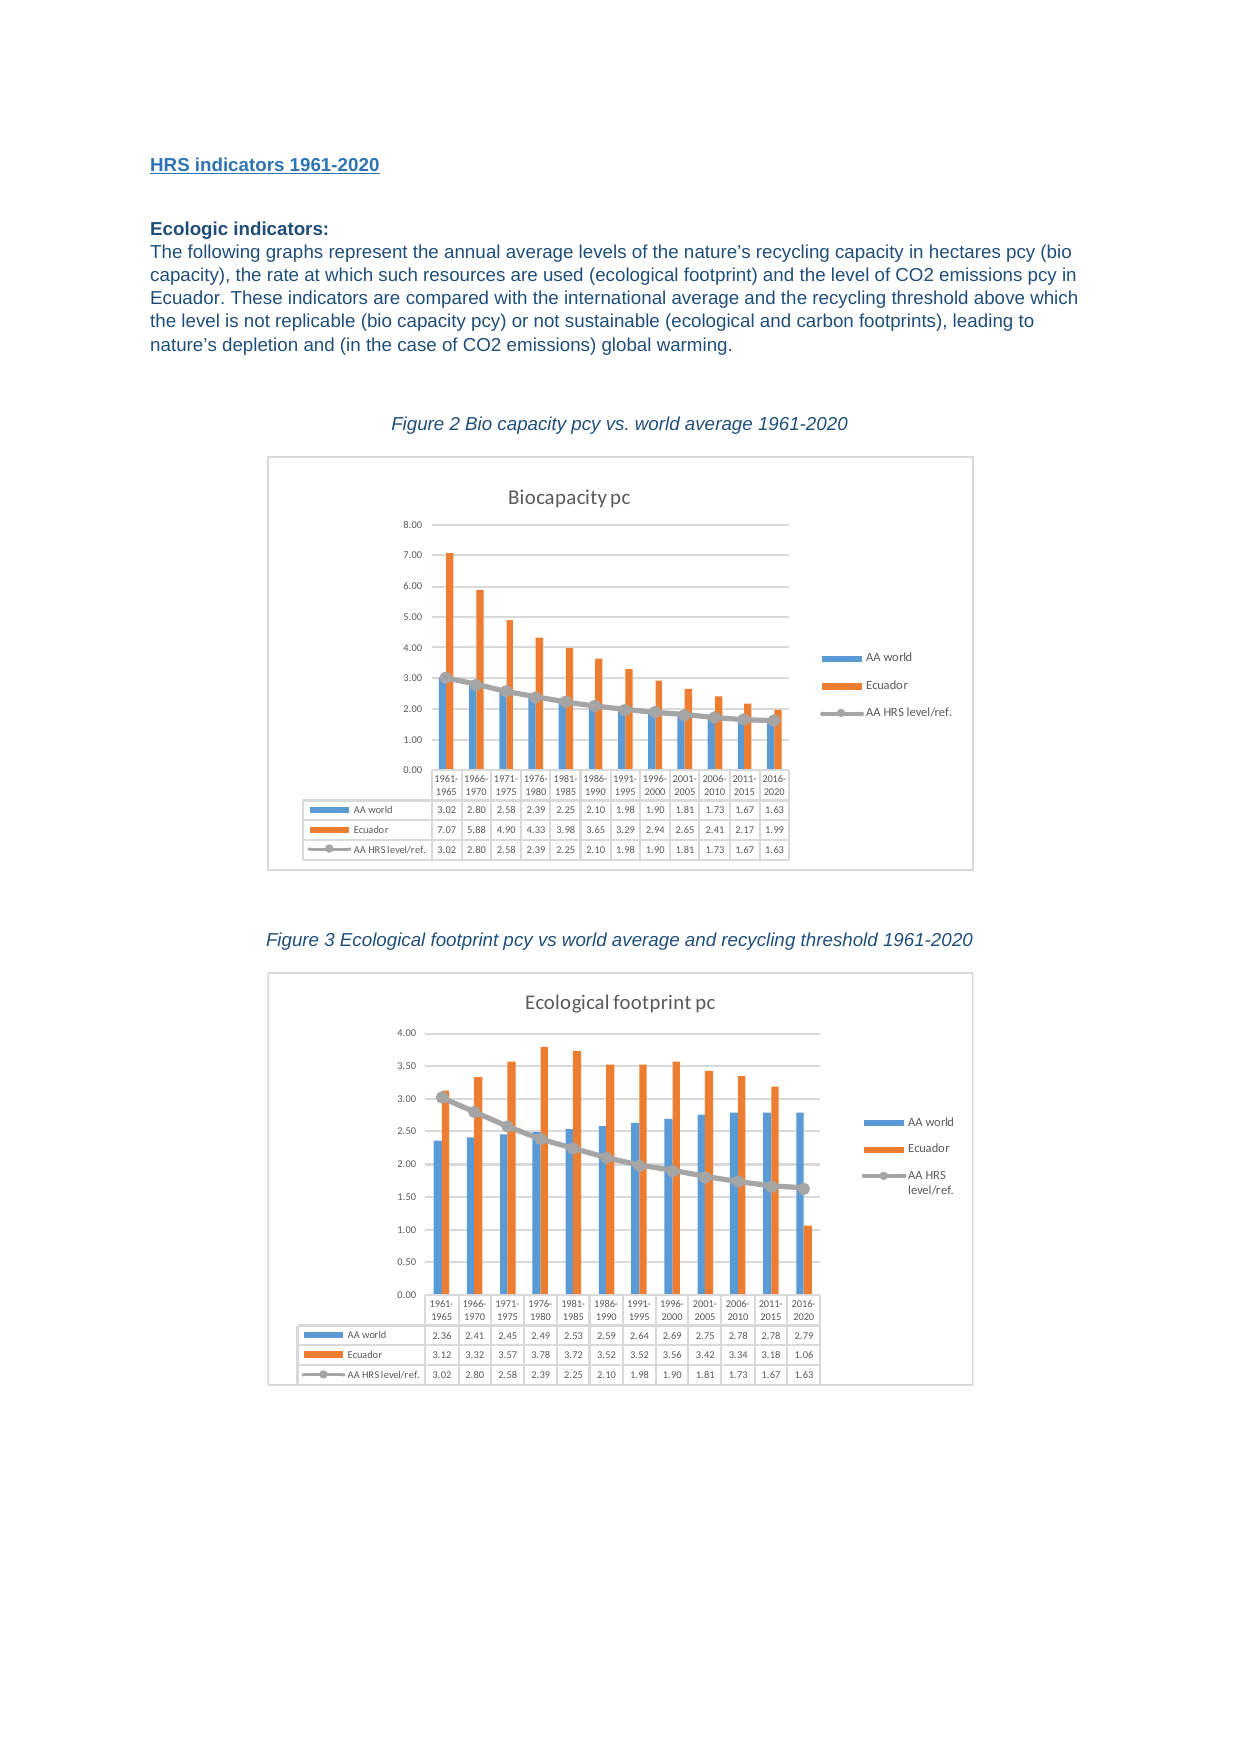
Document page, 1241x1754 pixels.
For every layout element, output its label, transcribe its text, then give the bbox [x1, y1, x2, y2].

text The following graphs represent the annual average levels of the nature’s recycling capacity in hectares pcy (bio capacity), the rate at which such resources are used (ecological footprint) and the level of CO2 emissions pcy in Ecuador. These indicators are compared with the international average and the recycling threshold above which the level is not replicable (bio capacity pcy) or not sustainable (ecological and carbon footprints), leading to nature’s depletion and (in the case of CO2 emissions) global warming. [150, 241, 1090, 355]
text Figure 3 Ecological footprint pcy vs world average and recycling threshold 1961-2020 [150, 929, 1090, 951]
subtitle Ecologic indicators: [150, 217, 1090, 239]
subtitle HRS indicators 1961-2020 [150, 154, 1090, 176]
text Figure 2 Bio capacity pcy vs. world average 1961-2020 [150, 413, 1090, 435]
